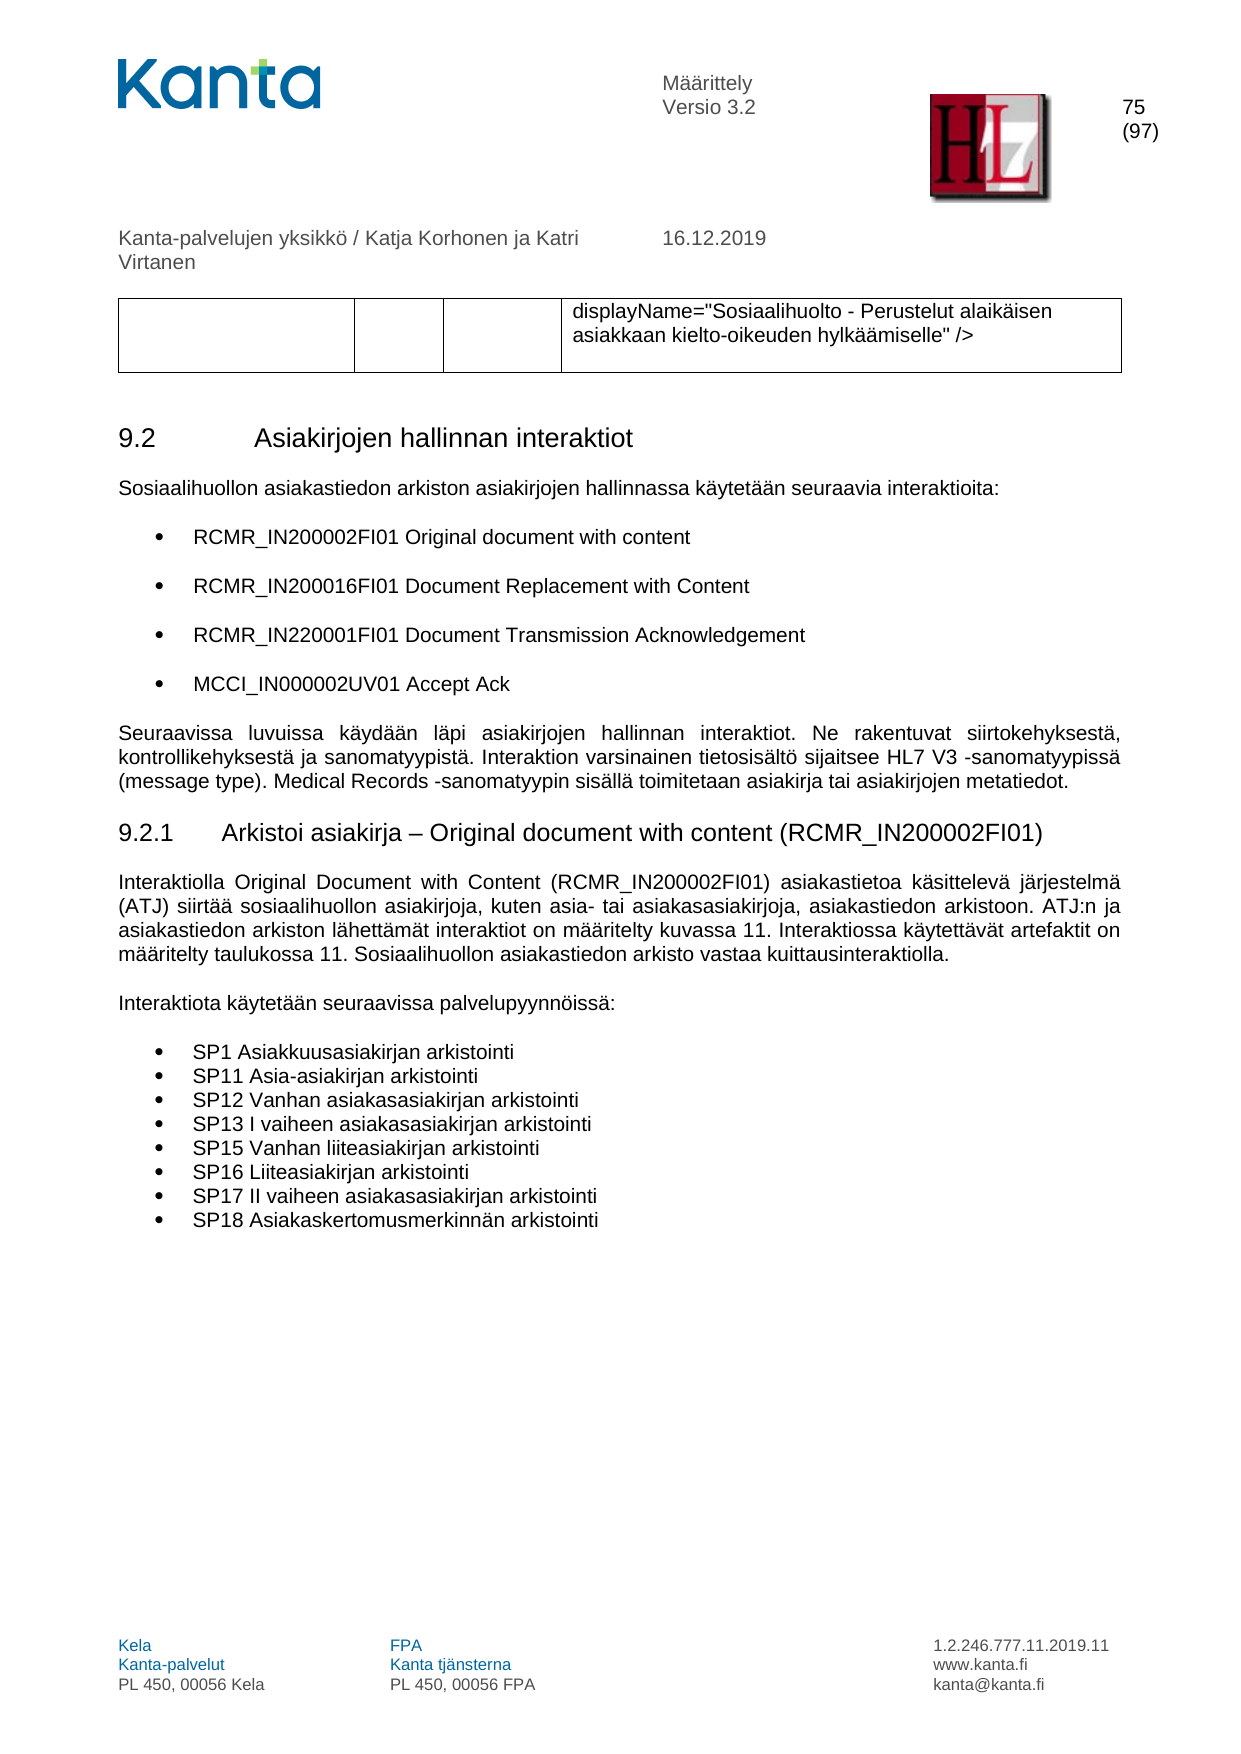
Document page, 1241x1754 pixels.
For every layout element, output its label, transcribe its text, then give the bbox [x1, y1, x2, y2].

text Sosiaalihuollon asiakastiedon arkiston asiakirjojen hallinnassa käytetään seuraavia interaktioita: [118, 476, 1122, 500]
text Seuraavissa luvuissa käydään läpi asiakirjojen hallinnan interaktiot. Ne rakentuvat siirtokehyksestä, kontrollikehyksestä ja sanomatyypistä. Interaktion varsinainen tietosisältö sijaitsee HL7 V3 -sanomatyypissä (message type). Medical Records -sanomatyypin sisällä toimitetaan asiakirja tai asiakirjojen metatiedot. [118, 721, 1122, 793]
text SP18 Asiakaskertomusmerkinnän arkistointi [155, 1208, 1122, 1232]
text SP16 Liiteasiakirjan arkistointi [155, 1160, 1122, 1184]
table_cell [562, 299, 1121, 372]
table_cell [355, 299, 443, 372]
text SP1 Asiakkuusasiakirjan arkistointi [155, 1039, 1122, 1063]
list RCMR_IN220001FI01 Document Transmission Acknowledgement [156, 623, 1122, 647]
list RCMR_IN200002FI01 Original document with content [156, 525, 1122, 549]
text SP12 Vanhan asiakasasiakirjan arkistointi [155, 1088, 1122, 1112]
subtitle Asiakirjojen hallinnan interaktiot [118, 422, 1122, 453]
list MCCI_IN000002UV01 Accept Ack [156, 672, 1122, 696]
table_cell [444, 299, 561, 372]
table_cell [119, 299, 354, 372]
text SP13 I vaiheen asiakasasiakirjan arkistointi [155, 1112, 1122, 1136]
text SP11 Asia-asiakirjan arkistointi [155, 1063, 1122, 1088]
text SP15 Vanhan liiteasiakirjan arkistointi [155, 1136, 1122, 1160]
subtitle Arkistoi asiakirja – Original document with content (RCMR_IN200002FI01) [118, 818, 1122, 847]
text Interaktiota käytetään seuraavissa palvelupyynnöissä: [118, 991, 1122, 1014]
picture [930, 94, 1053, 203]
list RCMR_IN200016FI01 Document Replacement with Content [156, 574, 1122, 598]
picture [118, 59, 321, 109]
text SP17 II vaiheen asiakasasiakirjan arkistointi [155, 1184, 1122, 1208]
text Interaktiolla Original Document with Content (RCMR_IN200002FI01) asiakastietoa käsittelevä järjestelmä (ATJ) siirtää sosiaalihuollon asiakirjoja, kuten asia- tai asiakasasiakirjoja, asiakastiedon arkistoon. ATJ:n ja asiakastiedon arkiston lähettämät interaktiot on määritelty kuvassa 11. Interaktiossa käytettävät artefaktit on määritelty taulukossa 11. Sosiaalihuollon asiakastiedon arkisto vastaa kuittausinteraktiolla. [118, 870, 1122, 966]
